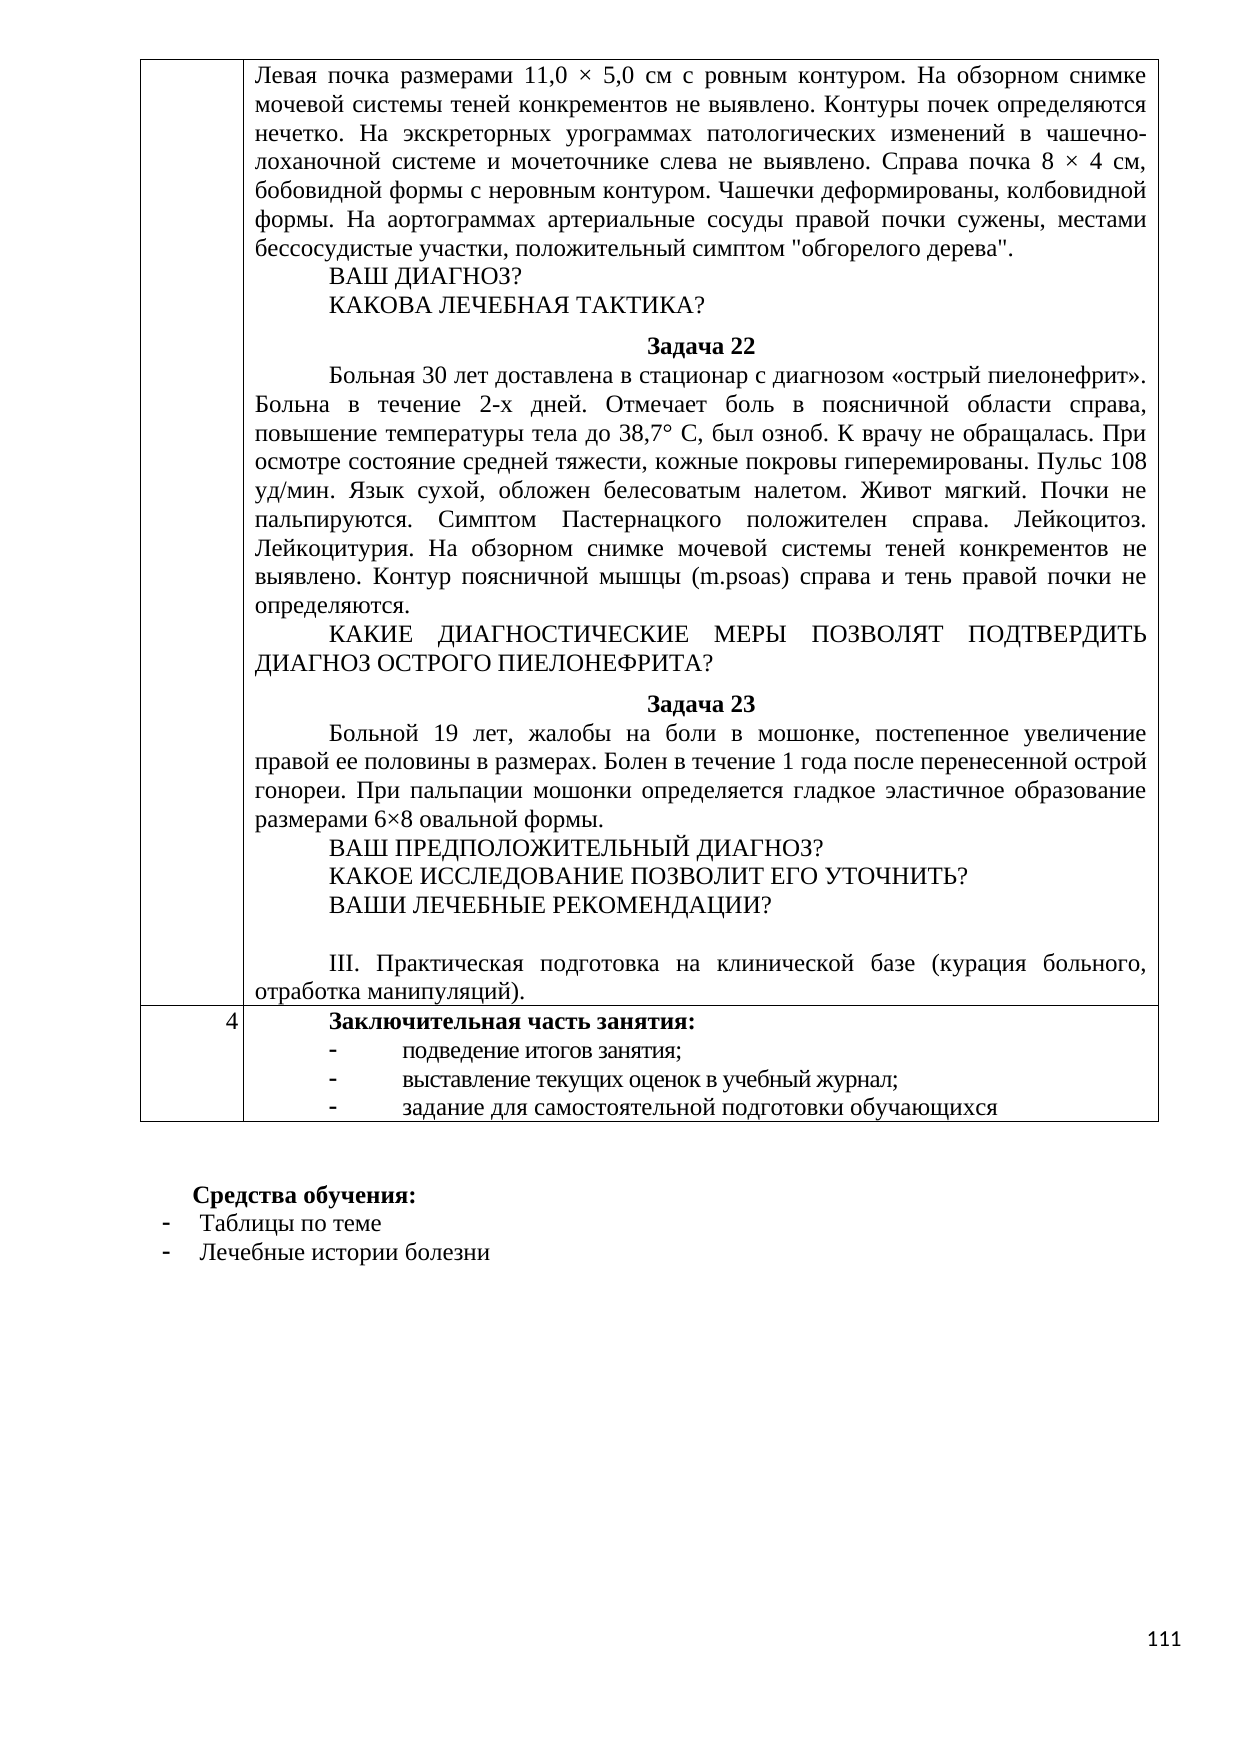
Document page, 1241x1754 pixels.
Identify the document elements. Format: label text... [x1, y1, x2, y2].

text Средства обучения: [118, 1180, 1181, 1208]
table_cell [244, 60, 1158, 1005]
list Таблицы по теме [162, 1208, 1181, 1237]
list Лечебные истории болезни [162, 1237, 1181, 1266]
table_cell 4 [141, 1006, 243, 1121]
table_cell 3 [141, 60, 243, 1005]
table_cell Заключительная часть занятия: подведение итогов занятия; выставление текущих оценок в учебный журнал; задание для самостоятельной подготовки обучающихся [244, 1006, 1158, 1121]
